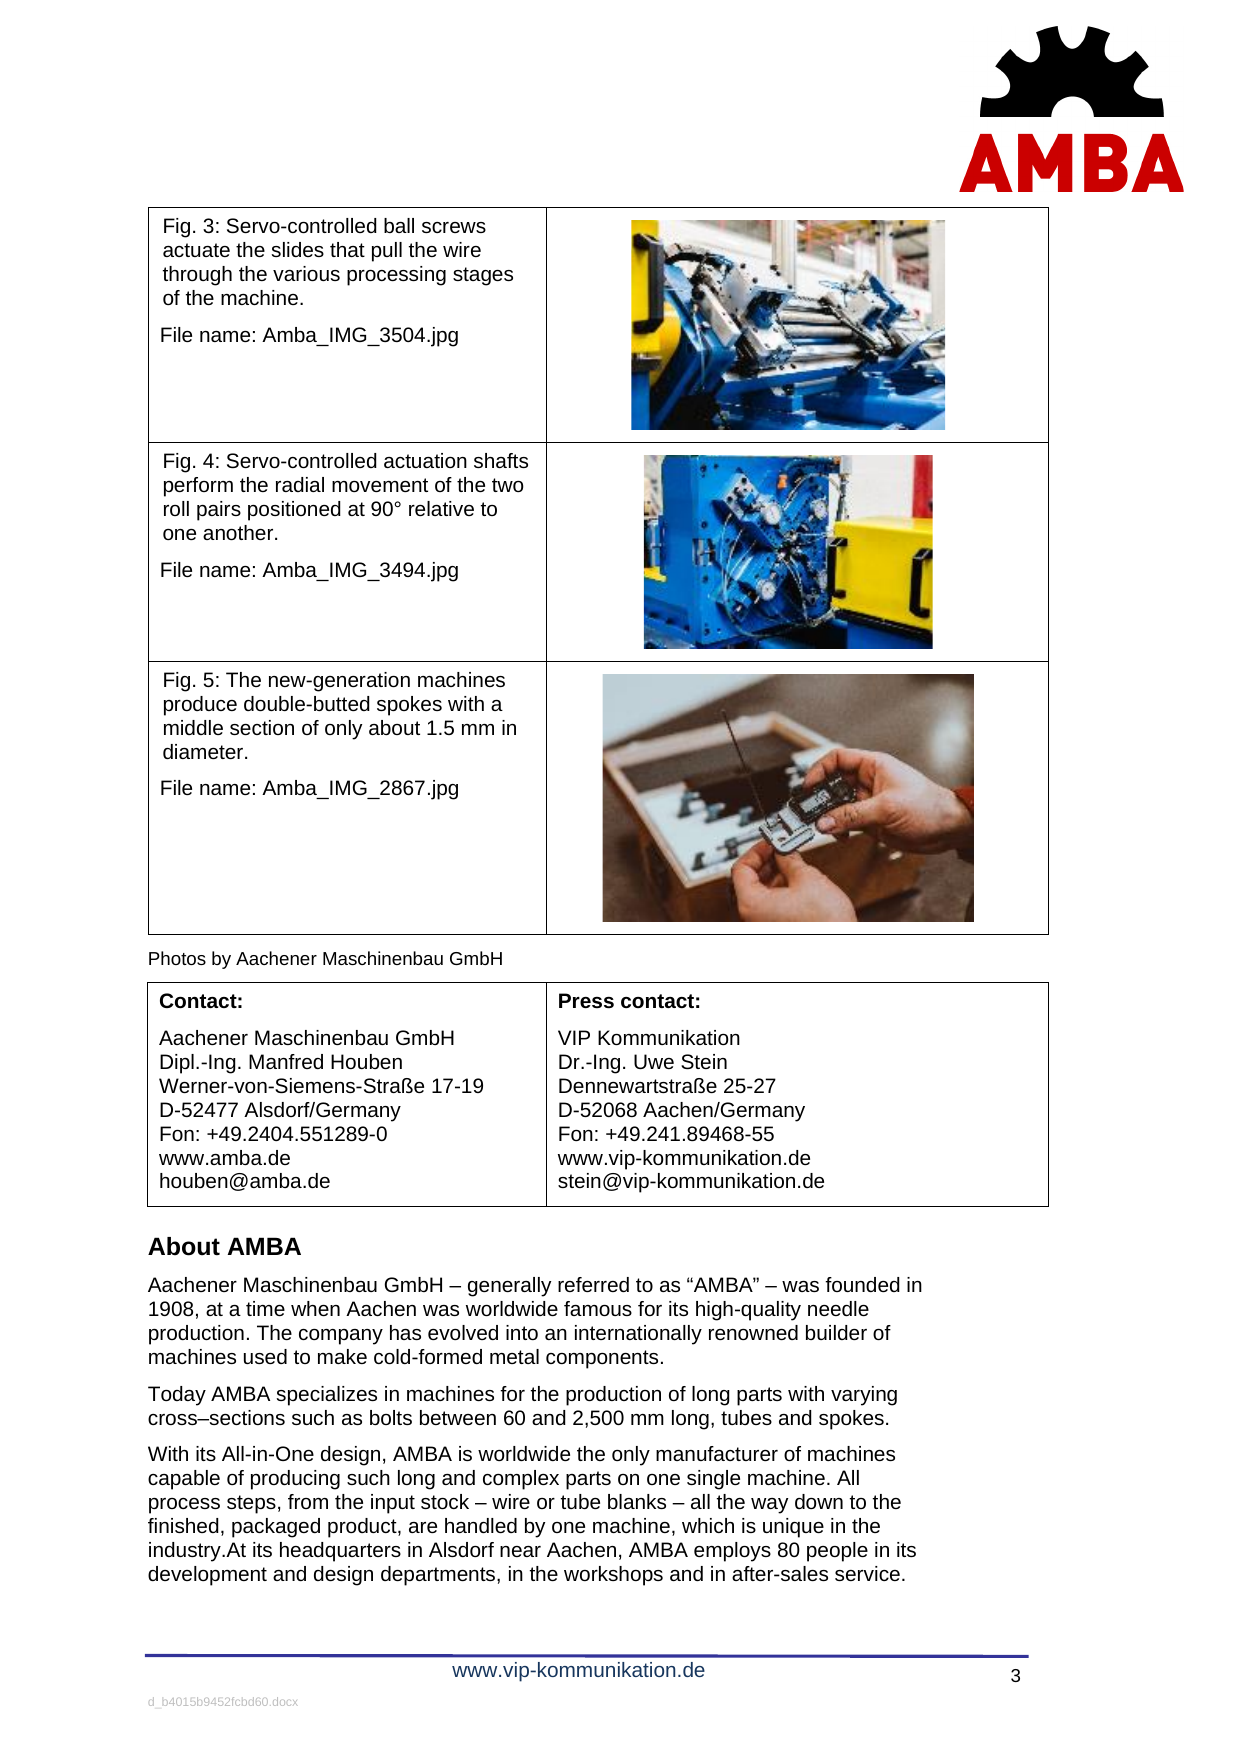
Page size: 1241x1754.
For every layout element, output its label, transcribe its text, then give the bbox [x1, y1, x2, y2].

table_cell [547, 208, 1048, 442]
table_header Contact: Aachener Maschinenbau GmbH Dipl.-Ing. Manfred Houben Werner-von-Siemens-Straße 17-19 D-52477 Alsdorf/Germany Fon: +49.2404.551289-0 www.amba.de houben@amba.de [148, 983, 546, 1206]
picture [959, 26, 1184, 192]
table_cell Fig. 3: Servo-controlled ball screws actuate the slides that pull the wire through the various processing stages of the machine. File name: Amba_IMG_3504.jpg [149, 208, 546, 442]
text Aachener Maschinenbau GmbH – generally referred to as “AMBA” – was founded in 1908, at a time when Aachen was worldwide famous for its high-quality needle production. The company has evolved into an internationally renowned builder of machines used to make cold-formed metal components. [148, 1273, 930, 1369]
text Today AMBA specializes in machines for the production of long parts with varying cross–sections such as bolts between 60 and 2,500 mm long, tubes and spokes. [148, 1381, 930, 1429]
picture [643, 455, 933, 649]
table_cell [547, 443, 1048, 661]
text About AMBA [148, 1232, 930, 1261]
table_header Press contact: VIP Kommunikation Dr.-Ing. Uwe Stein Dennewartstraße 25-27 D-52068 Aachen/Germany Fon: +49.241.89468-55 www.vip-kommunikation.de stein@vip-kommunikation.de [547, 983, 1048, 1206]
picture [602, 674, 974, 922]
table_cell Fig. 4: Servo-controlled actuation shafts perform the radial movement of the two roll pairs positioned at 90° relative to one another. File name: Amba_IMG_3494.jpg [149, 443, 546, 661]
table_cell [547, 662, 1048, 934]
text With its All-in-One design, AMBA is worldwide the only manufacturer of machines capable of producing such long and complex parts on one single machine. All process steps, from the input stock – wire or tube blanks – all the way down to the finished, packaged product, are handled by one machine, which is unique in the industry.At its headquarters in Alsdorf near Aachen, AMBA employs 80 people in its development and design departments, in the workshops and in after-sales service. [148, 1442, 930, 1586]
text Photos by Aachener Maschinenbau GmbH [148, 948, 809, 969]
table_cell Fig. 5: The new-generation machines produce double-butted spokes with a middle section of only about 1.5 mm in diameter. File name: Amba_IMG_2867.jpg [149, 662, 546, 934]
picture [631, 220, 946, 430]
